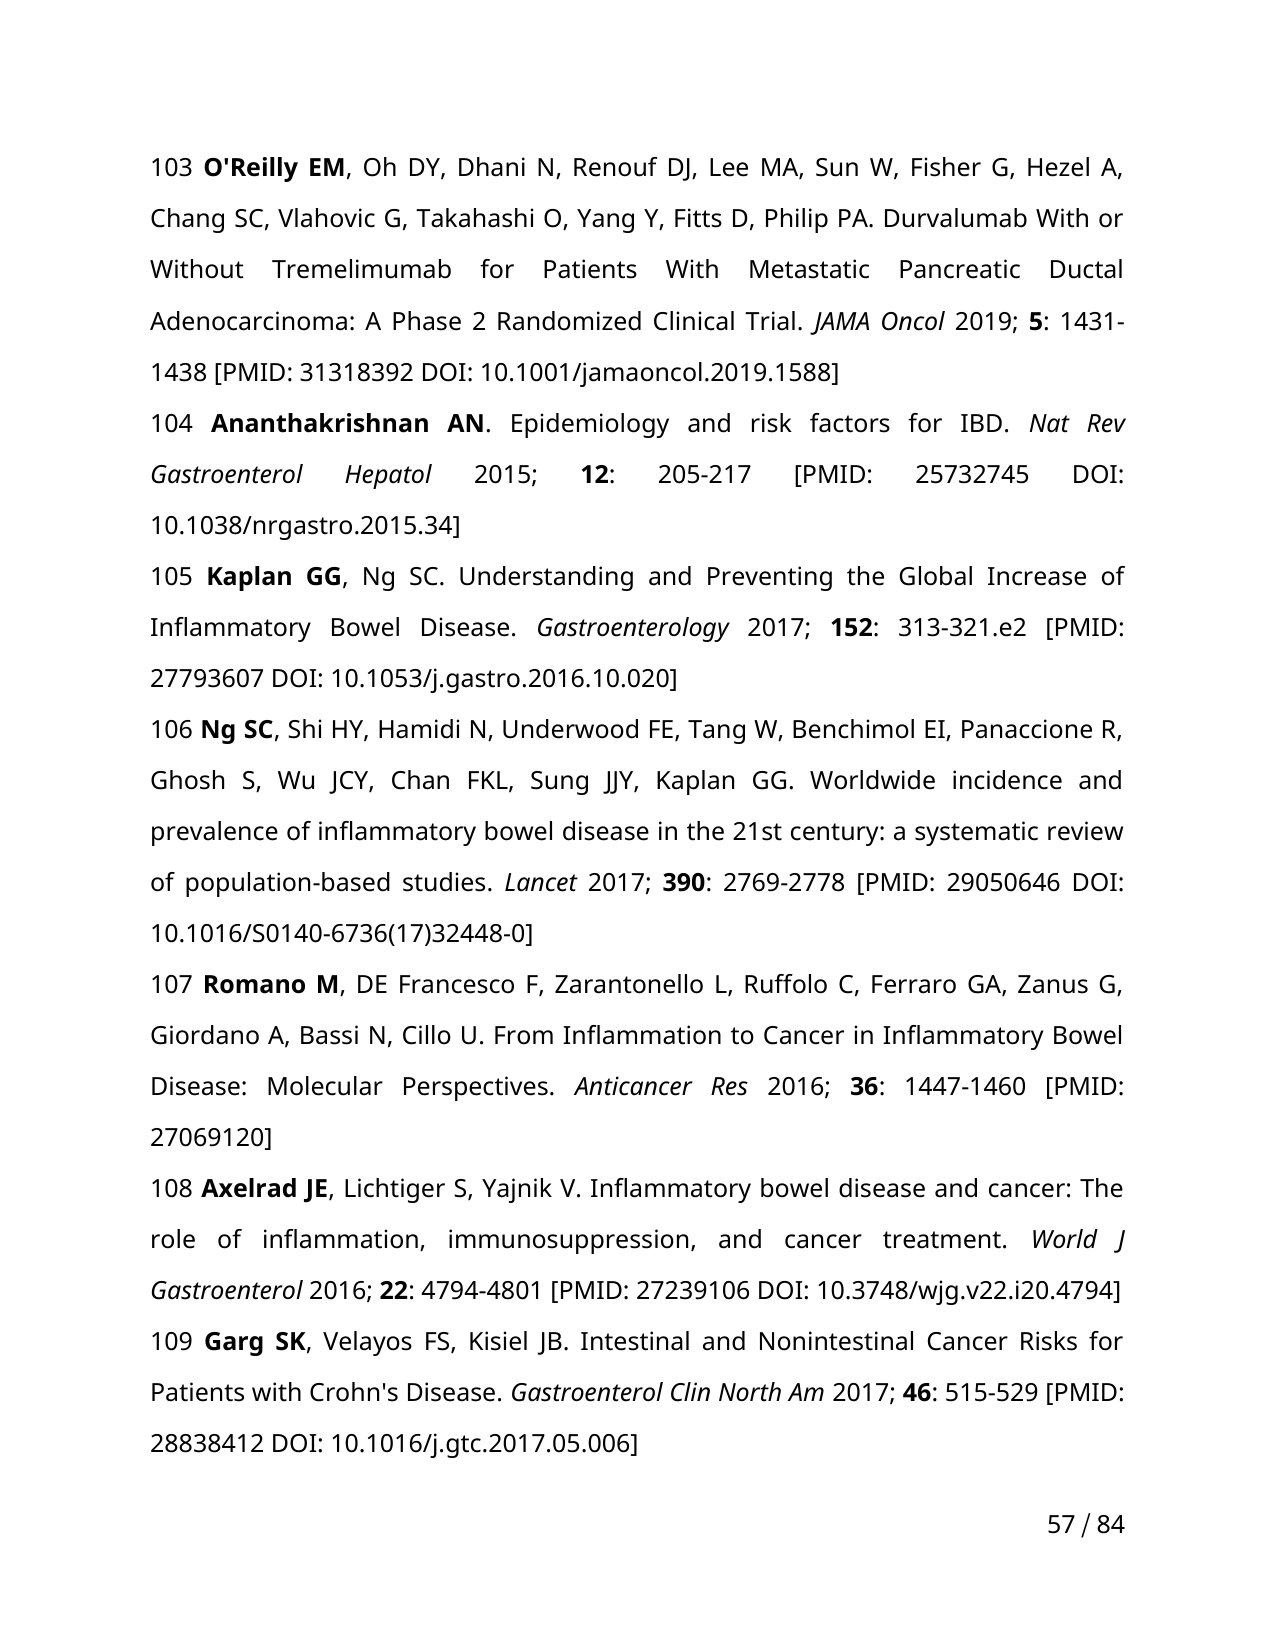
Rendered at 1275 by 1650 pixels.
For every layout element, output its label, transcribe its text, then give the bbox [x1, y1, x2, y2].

text 105 Kaplan GG, Ng SC. Understanding and Preventing the Global Increase of Inflammatory Bowel Disease. Gastroenterology 2017; 152: 313-321.e2 [PMID: 27793607 DOI: 10.1053/j.gastro.2016.10.020] [150, 558, 1125, 694]
text 107 Romano M, DE Francesco F, Zarantonello L, Ruffolo C, Ferraro GA, Zanus G, Giordano A, Bassi N, Cillo U. From Inflammation to Cancer in Inflammatory Bowel Disease: Molecular Perspectives. Anticancer Res 2016; 36: 1447-1460 [PMID: 27069120] [150, 967, 1125, 1154]
text 108 Axelrad JE, Lichtiger S, Yajnik V. Inflammatory bowel disease and cancer: The role of inflammation, immunosuppression, and cancer treatment. World J Gastroenterol 2016; 22: 4794-4801 [PMID: 27239106 DOI: 10.3748/wjg.v22.i20.4794] [150, 1171, 1125, 1307]
text 103 O'Reilly EM, Oh DY, Dhani N, Renouf DJ, Lee MA, Sun W, Fisher G, Hezel A, Chang SC, Vlahovic G, Takahashi O, Yang Y, Fitts D, Philip PA. Durvalumab With or Without Tremelimumab for Patients With Metastatic Pancreatic Ductal Adenocarcinoma: A Phase 2 Randomized Clinical Trial. JAMA Oncol 2019; 5: 1431-1438 [PMID: 31318392 DOI: 10.1001/jamaoncol.2019.1588] [150, 150, 1125, 388]
text 109 Garg SK, Velayos FS, Kisiel JB. Intestinal and Nonintestinal Cancer Risks for Patients with Crohn's Disease. Gastroenterol Clin North Am 2017; 46: 515-529 [PMID: 28838412 DOI: 10.1016/j.gtc.2017.05.006] [150, 1324, 1125, 1460]
text 104 Ananthakrishnan AN. Epidemiology and risk factors for IBD. Nat Rev Gastroenterol Hepatol 2015; 12: 205-217 [PMID: 25732745 DOI: 10.1038/nrgastro.2015.34] [150, 405, 1125, 541]
text 106 Ng SC, Shi HY, Hamidi N, Underwood FE, Tang W, Benchimol EI, Panaccione R, Ghosh S, Wu JCY, Chan FKL, Sung JJY, Kaplan GG. Worldwide incidence and prevalence of inflammatory bowel disease in the 21st century: a systematic review of population-based studies. Lancet 2017; 390: 2769-2778 [PMID: 29050646 DOI: 10.1016/S0140-6736(17)32448-0] [150, 711, 1125, 950]
